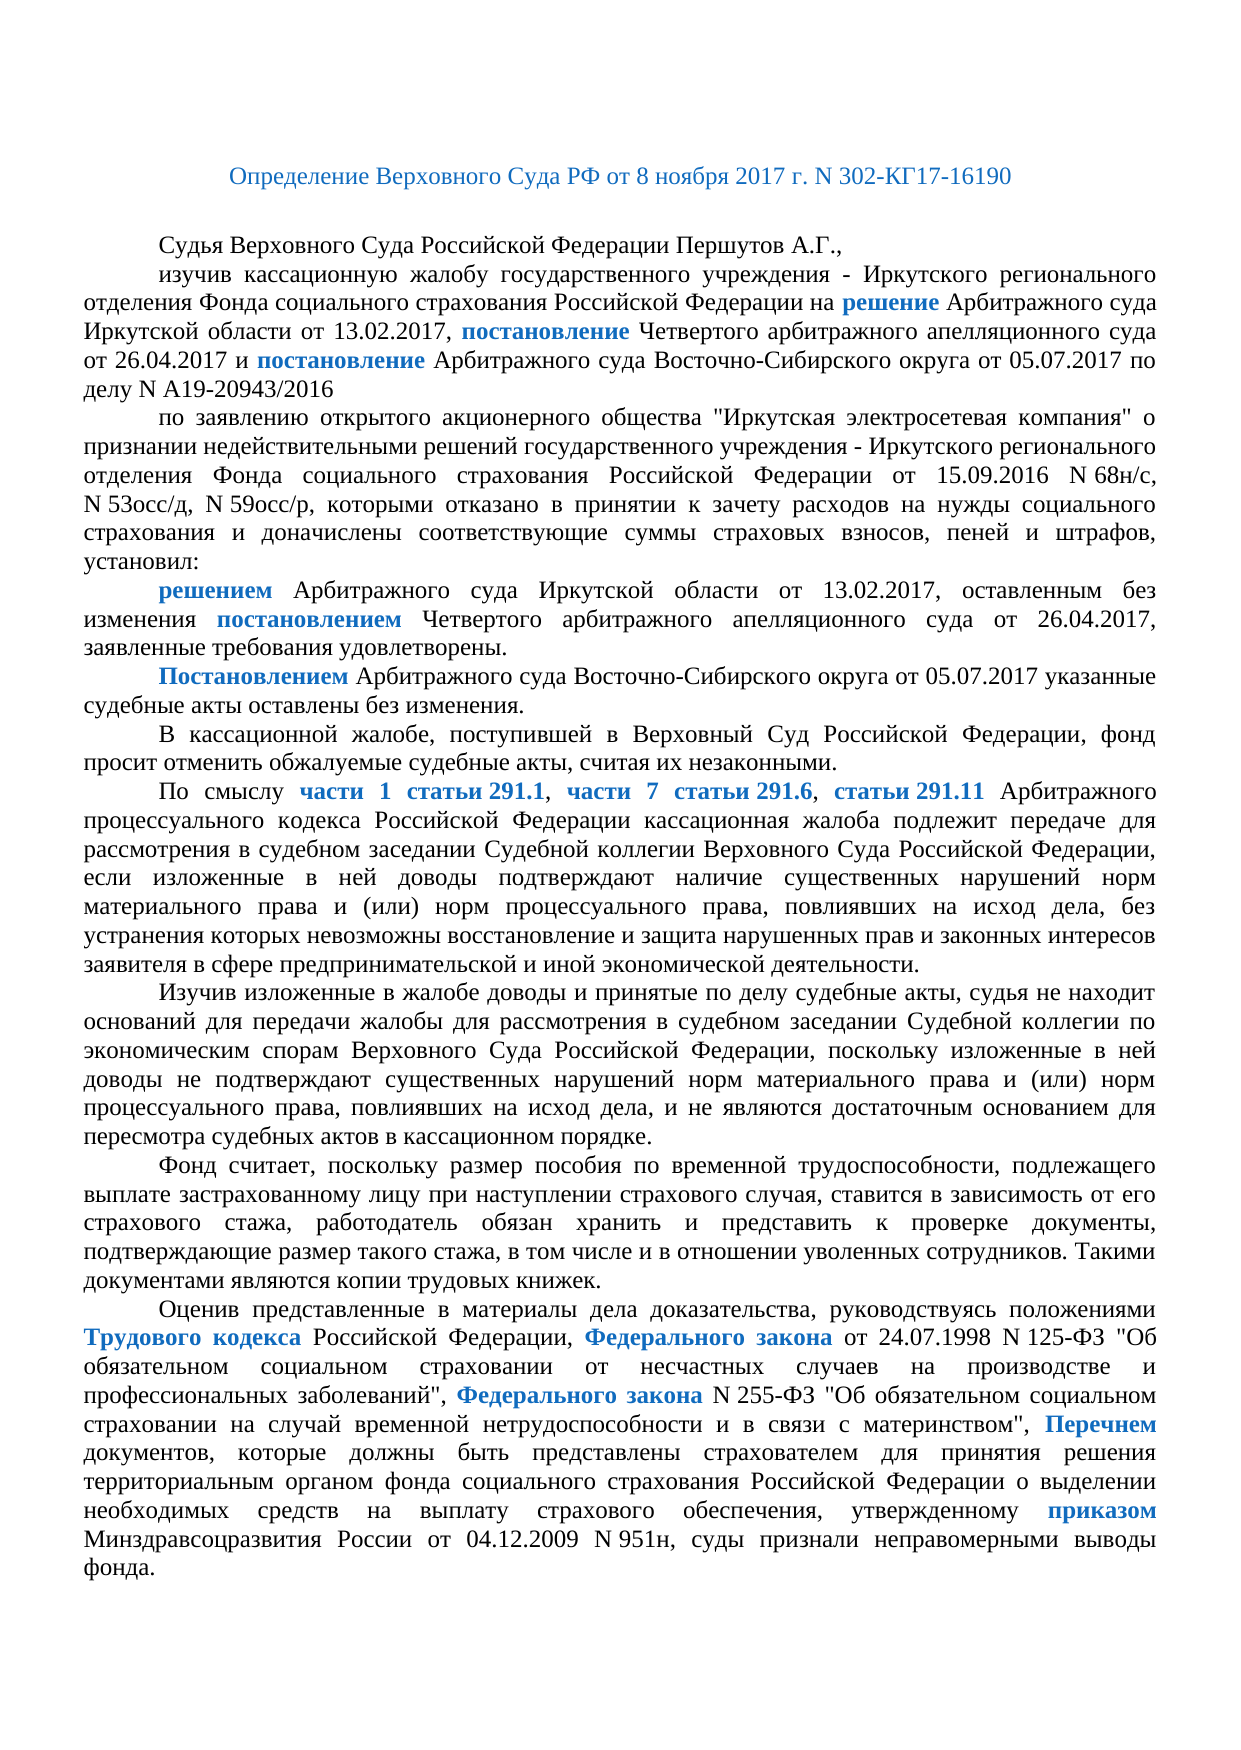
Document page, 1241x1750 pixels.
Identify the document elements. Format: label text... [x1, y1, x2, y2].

subtitle Определение Верховного Суда РФ от 8 ноября 2017 г. N 302-КГ17-16190 [83, 161, 1157, 190]
text изучив кассационную жалобу государственного учреждения - Иркутского регионального отделения Фонда социального страхования Российской Федерации на решение Арбитражного суда Иркутской области от 13.02.2017, постановление Четвертого арбитражного апелляционного суда от 26.04.2017 и постановление Арбитражного суда Восточно-Сибирского округа от 05.07.2017 по делу N А19-20943/2016 [83, 259, 1157, 402]
text Судья Верховного Суда Российской Федерации Першутов А.Г., [83, 230, 1157, 259]
text Фонд считает, поскольку размер пособия по временной трудоспособности, подлежащего выплате застрахованному лицу при наступлении страхового случая, ставится в зависимость от его страхового стажа, работодатель обязан хранить и представить к проверке документы, подтверждающие размер такого стажа, в том числе и в отношении уволенных сотрудников. Такими документами являются копии трудовых книжек. [83, 1150, 1157, 1294]
text Оценив представленные в материалы дела доказательства, руководствуясь положениями Трудового кодекса Российской Федерации, Федерального закона от 24.07.1998 N 125-ФЗ "Об обязательном социальном страховании от несчастных случаев на производстве и профессиональных заболеваний", Федерального закона N 255-ФЗ "Об обязательном социальном страховании на случай временной нетрудоспособности и в связи с материнством", Перечнем документов, которые должны быть представлены страхователем для принятия решения территориальным органом фонда социального страхования Российской Федерации о выделении необходимых средств на выплату страхового обеспечения, утвержденному приказом Минздравсоцразвития России от 04.12.2009 N 951н, суды признали неправомерными выводы фонда. [83, 1294, 1157, 1581]
text по заявлению открытого акционерного общества "Иркутская электросетевая компания" о признании недействительными решений государственного учреждения - Иркутского регионального отделения Фонда социального страхования Российской Федерации от 15.09.2016 N 68н/с, N 53осс/д, N 59осс/р, которыми отказано в принятии к зачету расходов на нужды социального страхования и доначислены соответствующие суммы страховых взносов, пеней и штрафов, установил: [83, 402, 1157, 575]
text В кассационной жалобе, поступившей в Верховный Суд Российской Федерации, фонд просит отменить обжалуемые судебные акты, считая их незаконными. [83, 719, 1157, 776]
text решением Арбитражного суда Иркутской области от 13.02.2017, оставленным без изменения постановлением Четвертого арбитражного апелляционного суда от 26.04.2017, заявленные требования удовлетворены. [83, 575, 1157, 661]
text Постановлением Арбитражного суда Восточно-Сибирского округа от 05.07.2017 указанные судебные акты оставлены без изменения. [83, 661, 1157, 719]
text Изучив изложенные в жалобе доводы и принятые по делу судебные акты, судья не находит оснований для передачи жалобы для рассмотрения в судебном заседании Судебной коллегии по экономическим спорам Верховного Суда Российской Федерации, поскольку изложенные в ней доводы не подтверждают существенных нарушений норм материального права и (или) норм процессуального права, повлиявших на исход дела, и не являются достаточным основанием для пересмотра судебных актов в кассационном порядке. [83, 977, 1157, 1150]
text По смыслу части 1 статьи 291.1, части 7 статьи 291.6, статьи 291.11 Арбитражного процессуального кодекса Российской Федерации кассационная жалоба подлежит передаче для рассмотрения в судебном заседании Судебной коллегии Верховного Суда Российской Федерации, если изложенные в ней доводы подтверждают наличие существенных нарушений норм материального права и (или) норм процессуального права, повлиявших на исход дела, без устранения которых невозможны восстановление и защита нарушенных прав и законных интересов заявителя в сфере предпринимательской и иной экономической деятельности. [83, 776, 1157, 977]
